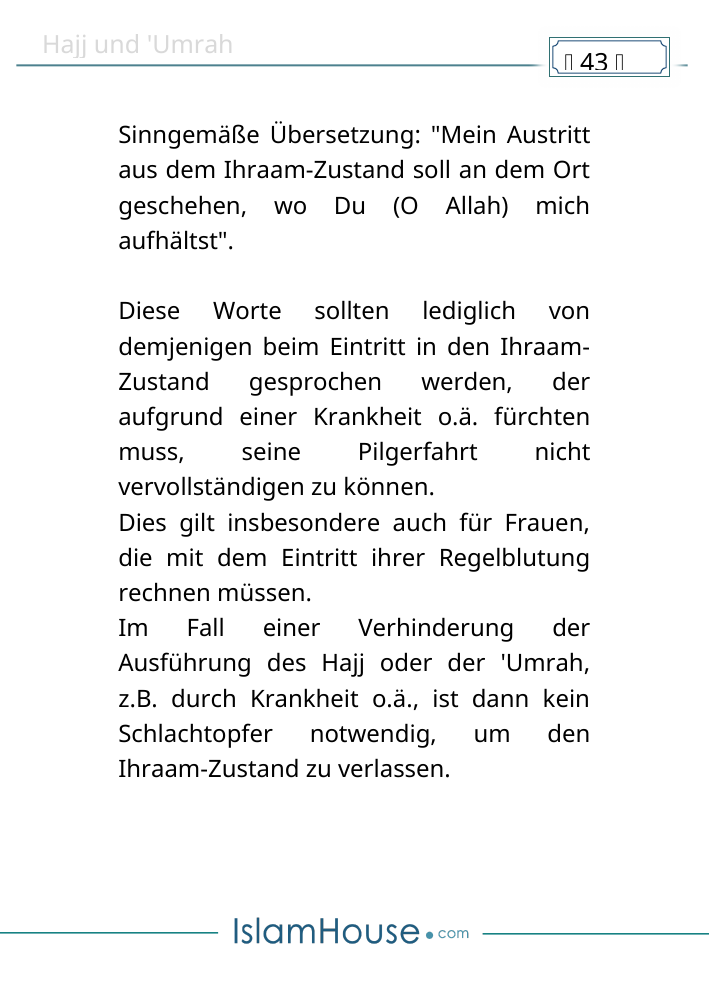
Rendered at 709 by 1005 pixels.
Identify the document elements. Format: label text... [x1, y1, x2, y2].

text Im Fall einer Verhinderung der Ausführung des Hajj oder der 'Umrah, z.B. durch Krankheit o.ä., ist dann kein Schlachtopfer notwendig, um den Ihraam-Zustand zu verlassen. [118, 611, 591, 784]
picture [226, 913, 709, 950]
text Diese Worte sollten lediglich von demjenigen beim Eintritt in den Ihraam-Zustand gesprochen werden, der aufgrund einer Krankheit o.ä. fürchten muss, seine Pilgerfahrt nicht vervollständigen zu können. [118, 294, 591, 503]
text Sinngemäße Übersetzung: "Mein Austritt aus dem Ihraam-Zustand soll an dem Ort geschehen, wo Du (O Allah) mich aufhältst". [118, 118, 591, 256]
text Dies gilt insbesondere auch für Frauen, die mit dem Eintritt ihrer Regelblutung rechnen müssen. [118, 505, 591, 608]
picture [0, 912, 219, 949]
